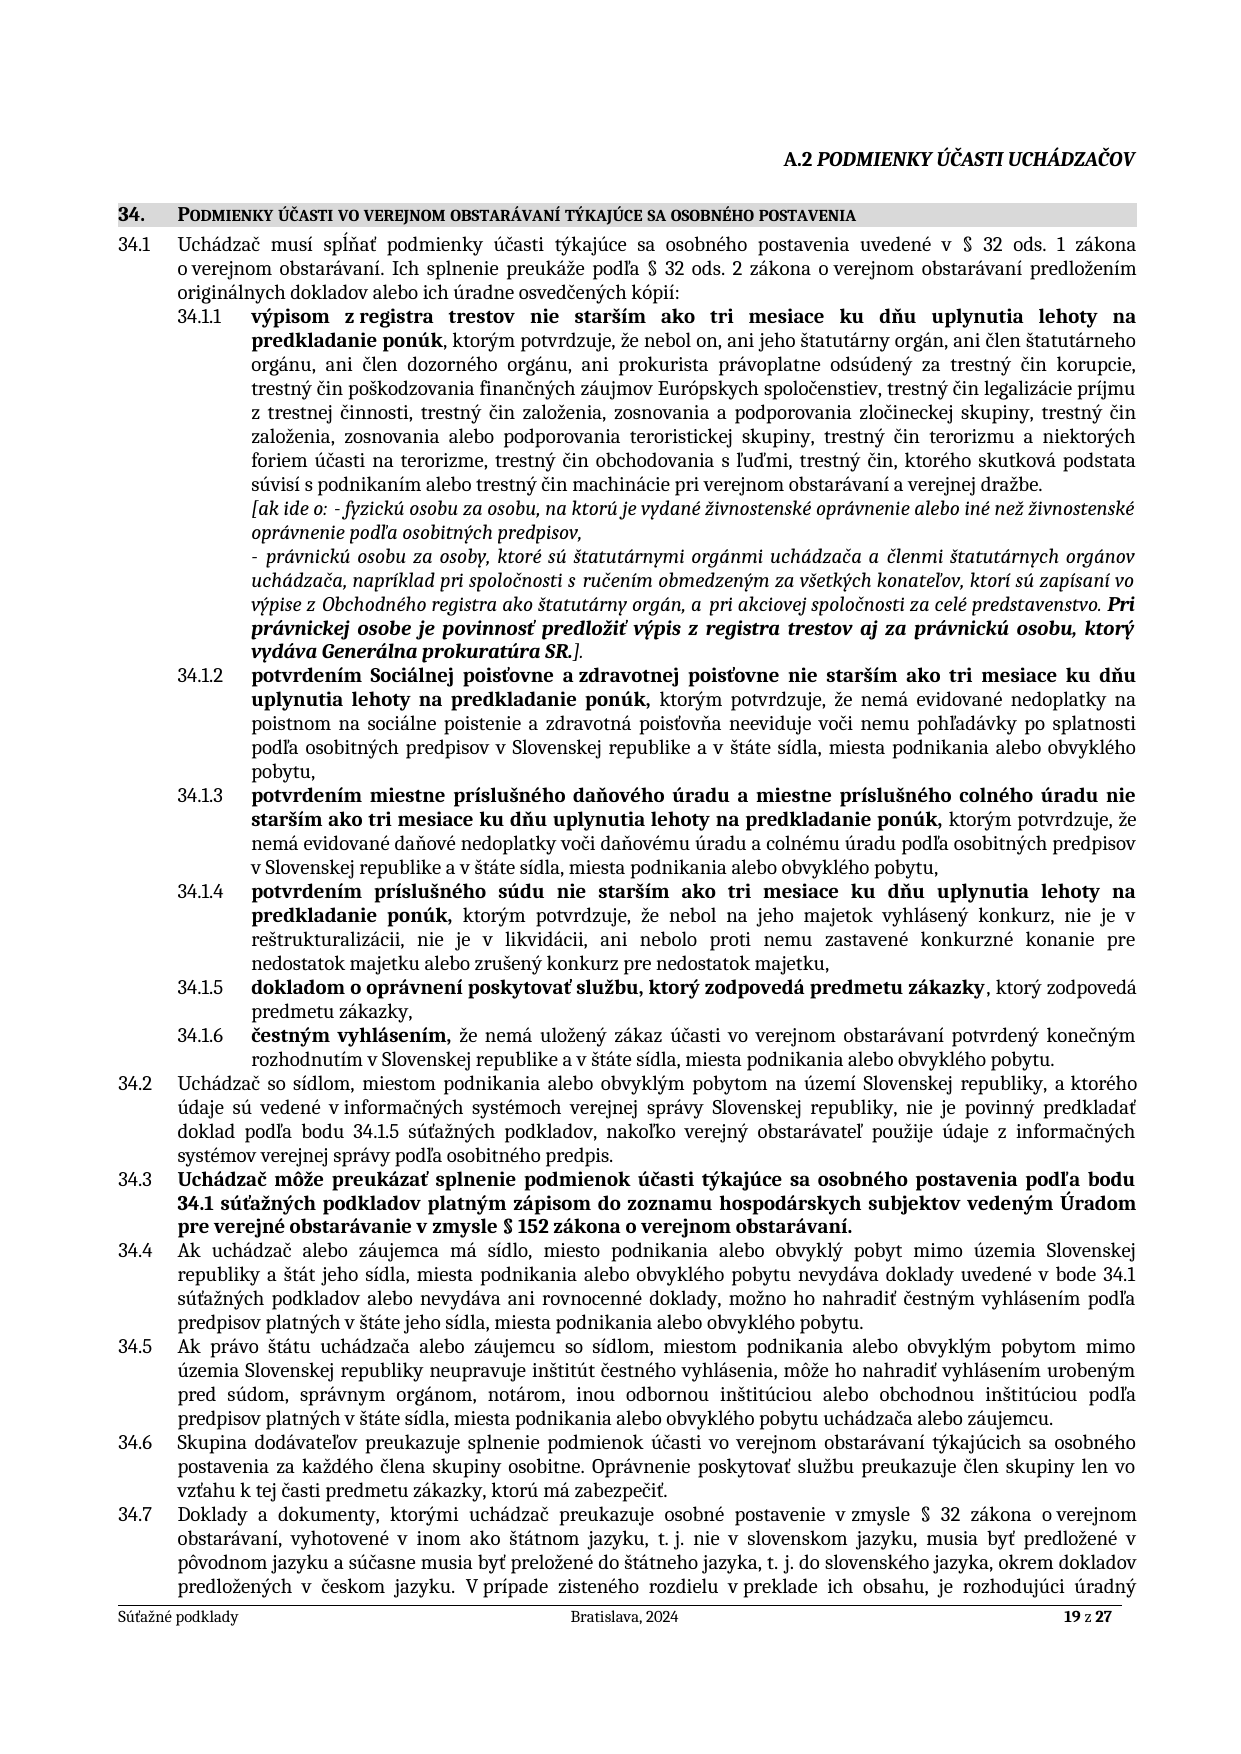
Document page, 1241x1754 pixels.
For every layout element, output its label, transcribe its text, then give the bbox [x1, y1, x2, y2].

list Ak uchádzač alebo záujemca má sídlo, miesto podnikania alebo obvyklý pobyt mimo územia Slovenskej republiky a štát jeho sídla, miesta podnikania alebo obvyklého pobytu nevydáva doklady uvedené v bode 34.1 súťažných podkladov alebo nevydáva ani rovnocenné doklady, možno ho nahradiť čestným vyhlásením podľa predpisov platných v štáte jeho sídla, miesta podnikania alebo obvyklého pobytu. [118, 1239, 1137, 1335]
list výpisom z registra trestov nie starším ako tri mesiace ku dňu uplynutia lehoty na predkladanie ponúk, ktorým potvrdzuje, že nebol on, ani jeho štatutárny orgán, ani člen štatutárneho orgánu, ani člen dozorného orgánu, ani prokurista právoplatne odsúdený za trestný čin korupcie, trestný čin poškodzovania finančných záujmov Európskych spoločenstiev, trestný čin legalizácie príjmu z trestnej činnosti, trestný čin založenia, zosnovania a podporovania zločineckej skupiny, trestný čin založenia, zosnovania alebo podporovania teroristickej skupiny, trestný čin terorizmu a niektorých foriem účasti na terorizme, trestný čin obchodovania s ľuďmi, trestný čin, ktorého skutková podstata súvisí s podnikaním alebo trestný čin machinácie pri verejnom obstarávaní a verejnej dražbe. [177, 305, 1137, 496]
list Skupina dodávateľov preukazuje splnenie podmienok účasti vo verejnom obstarávaní týkajúcich sa osobného postavenia za každého člena skupiny osobitne. Oprávnenie poskytovať službu preukazuje člen skupiny len vo vzťahu k tej časti predmetu zákazky, ktorú má zabezpečiť. [118, 1431, 1137, 1503]
list Uchádzač musí spĺňať podmienky účasti týkajúce sa osobného postavenia uvedené v § 32 ods. 1 zákona o verejnom obstarávaní. Ich splnenie preukáže podľa § 32 ods. 2 zákona o verejnom obstarávaní predložením originálnych dokladov alebo ich úradne osvedčených kópií: [118, 233, 1137, 305]
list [118, 1503, 1137, 1598]
list Ak právo štátu uchádzača alebo záujemcu so sídlom, miestom podnikania alebo obvyklým pobytom mimo územia Slovenskej republiky neupravuje inštitút čestného vyhlásenia, môže ho nahradiť vyhlásením urobeným pred súdom, správnym orgánom, notárom, inou odbornou inštitúciou alebo obchodnou inštitúciou podľa predpisov platných v štáte sídla, miesta podnikania alebo obvyklého pobytu uchádzača alebo záujemcu. [118, 1335, 1137, 1431]
list Uchádzač môže preukázať splnenie podmienok účasti týkajúce sa osobného postavenia podľa bodu 34.1 súťažných podkladov platným zápisom do zoznamu hospodárskych subjektov vedeným Úradom pre verejné obstarávanie v zmysle § 152 zákona o verejnom obstarávaní. [118, 1167, 1137, 1239]
list potvrdením príslušného súdu nie starším ako tri mesiace ku dňu uplynutia lehoty na predkladanie ponúk, ktorým potvrdzuje, že nebol na jeho majetok vyhlásený konkurz, nie je v reštrukturalizácii, nie je v likvidácii, ani nebolo proti nemu zastavené konkurzné konanie pre nedostatok majetku alebo zrušený konkurz pre nedostatok majetku, [177, 880, 1137, 976]
text A.2 PODMIENKY ÚČASTI UCHÁDZAČOV [118, 148, 1137, 172]
list čestným vyhlásením, že nemá uložený zákaz účasti vo verejnom obstarávaní potvrdený konečným rozhodnutím v Slovenskej republike a v štáte sídla, miesta podnikania alebo obvyklého pobytu. [177, 1023, 1137, 1071]
list Uchádzač so sídlom, miestom podnikania alebo obvyklým pobytom na území Slovenskej republiky, a ktorého údaje sú vedené v informačných systémoch verejnej správy Slovenskej republiky, nie je povinný predkladať doklad podľa bodu 34.1.5 súťažných podkladov, nakoľko verejný obstarávateľ použije údaje z informačných systémov verejnej správy podľa osobitného predpis. [118, 1071, 1137, 1167]
text [ak ide o: - fyzickú osobu za osobu, na ktorú je vydané živnostenské oprávnenie alebo iné než živnostenské oprávnenie podľa osobitných predpisov, [177, 496, 1137, 544]
list potvrdením miestne príslušného daňového úradu a miestne príslušného colného úradu nie starším ako tri mesiace ku dňu uplynutia lehoty na predkladanie ponúk, ktorým potvrdzuje, že nemá evidované daňové nedoplatky voči daňovému úradu a colnému úradu podľa osobitných predpisov v Slovenskej republike a v štáte sídla, miesta podnikania alebo obvyklého pobytu, [177, 784, 1137, 880]
list potvrdením Sociálnej poisťovne a zdravotnej poisťovne nie starším ako tri mesiace ku dňu uplynutia lehoty na predkladanie ponúk, ktorým potvrdzuje, že nemá evidované nedoplatky na poistnom na sociálne poistenie a zdravotná poisťovňa neeviduje voči nemu pohľadávky po splatnosti podľa osobitných predpisov v Slovenskej republike a v štáte sídla, miesta podnikania alebo obvyklého pobytu, [177, 664, 1137, 784]
list Podmienky účasti vo verejnom obstarávaní týkajúce sa osobného postavenia [118, 203, 1137, 227]
list dokladom o oprávnení poskytovať službu, ktorý zodpovedá predmetu zákazky, ktorý zodpovedá predmetu zákazky, [177, 976, 1137, 1023]
text - právnickú osobu za osoby, ktoré sú štatutárnymi orgánmi uchádzača a členmi štatutárnych orgánov uchádzača, napríklad pri spoločnosti s ručením obmedzeným za všetkých konateľov, ktorí sú zapísaní vo výpise z Obchodného registra ako štatutárny orgán, a pri akciovej spoločnosti za celé predstavenstvo. Pri právnickej osobe je povinnosť predložiť výpis z registra trestov aj za právnickú osobu, ktorý vydáva Generálna prokuratúra SR.]. [177, 544, 1137, 664]
